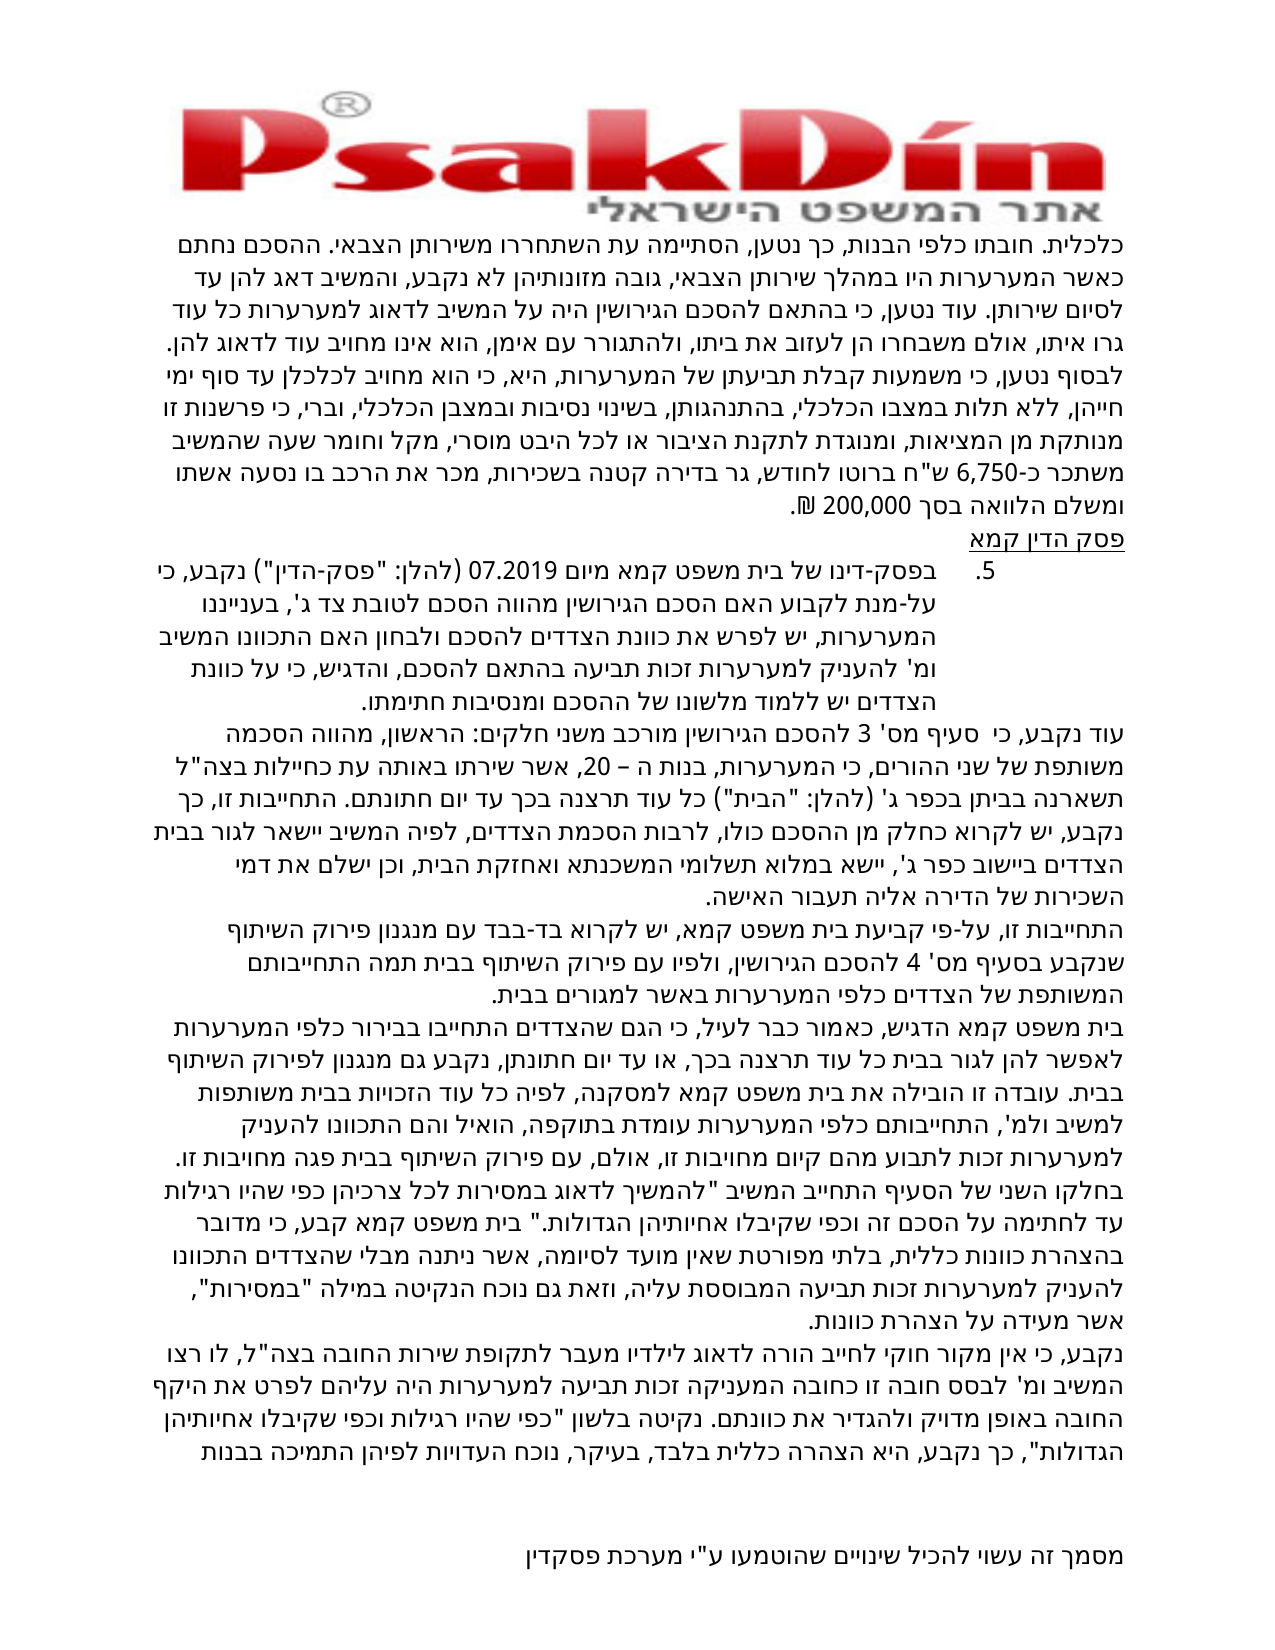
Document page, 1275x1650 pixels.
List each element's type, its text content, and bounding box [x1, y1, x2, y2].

list בפסק-דינו של בית משפט קמא מיום 07.2019 (להלן: "פסק-הדין") נקבע, כי על-מנת לקבוע האם הסכם הגירושין מהווה הסכם לטובת צד ג', בענייננו המערערות, יש לפרש את כוונת הצדדים להסכם ולבחון האם התכוונו המשיב ומ' להעניק למערערות זכות תביעה בהתאם להסכם, והדגיש, כי על כוונת הצדדים יש ללמוד מלשונו של ההסכם ומנסיבות חתימתו. [150, 557, 975, 720]
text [150, 1340, 1125, 1470]
text לבסוף נטען, כי משמעות קבלת תביעתן של המערערות, היא, כי הוא מחויב לכלכלן עד סוף ימי חייהן, ללא תלות במצבו הכלכלי, בהתנהגותן, בשינוי נסיבות ובמצבן הכלכלי, וברי, כי פרשנות זו מנותקת מן המציאות, ומנוגדת לתקנת הציבור או לכל היבט מוסרי, מקל וחומר שעה שהמשיב משתכר כ-6,750 ש"ח ברוטו לחודש, גר בדירה קטנה בשכירות, מכר את הרכב בו נסעה אשתו ומשלם הלוואה בסך 200,000 ₪. [150, 362, 1125, 525]
text בית משפט קמא הדגיש, כאמור כבר לעיל, כי הגם שהצדדים התחייבו בבירור כלפי המערערות לאפשר להן לגור בבית כל עוד תרצנה בכך, או עד יום חתונתן, נקבע גם מנגנון לפירוק השיתוף בבית. עובדה זו הובילה את בית משפט קמא למסקנה, לפיה כל עוד הזכויות בבית משותפות למשיב ולמ', התחייבותם כלפי המערערות עומדת בתוקפה, הואיל והם התכוונו להעניק למערערות זכות לתבוע מהם קיום מחויבות זו, אולם, עם פירוק השיתוף בבית פגה מחויבות זו. [150, 1014, 1125, 1177]
text עוד נקבע, כי סעיף מס' 3 להסכם הגירושין מורכב משני חלקים: הראשון, מהווה הסכמה משותפת של שני ההורים, כי המערערות, בנות ה – 20, אשר שירתו באותה עת כחיילות בצה"ל תשארנה בביתן בכפר ג' (להלן: "הבית") כל עוד תרצנה בכך עד יום חתונתם. התחייבות זו, כך נקבע, יש לקרוא כחלק מן ההסכם כולו, לרבות הסכמת הצדדים, לפיה המשיב יישאר לגור בבית הצדדים ביישוב כפר ג', יישא במלוא תשלומי המשכנתא ואחזקת הבית, וכן ישלם את דמי השכירות של הדירה אליה תעבור האישה. [150, 720, 1125, 916]
text התחייבות זו, על-פי קביעת בית משפט קמא, יש לקרוא בד-בבד עם מנגנון פירוק השיתוף שנקבע בסעיף מס' 4 להסכם הגירושין, ולפיו עם פירוק השיתוף בבית תמה התחייבותם המשותפת של הצדדים כלפי המערערות באשר למגורים בבית. [150, 916, 1125, 1014]
text בחלקו השני של הסעיף התחייב המשיב "להמשיך לדאוג במסירות לכל צרכיהן כפי שהיו רגילות עד לחתימה על הסכם זה וכפי שקיבלו אחיותיהן הגדולות." בית משפט קמא קבע, כי מדובר בהצהרת כוונות כללית, בלתי מפורטת שאין מועד לסיומה, אשר ניתנה מבלי שהצדדים התכוונו להעניק למערערות זכות תביעה המבוססת עליה, וזאת גם נוכח הנקיטה במילה "במסירות", אשר מעידה על הצהרת כוונות. [150, 1177, 1125, 1340]
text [150, 231, 1125, 362]
text פסק הדין קמא [150, 525, 1125, 557]
